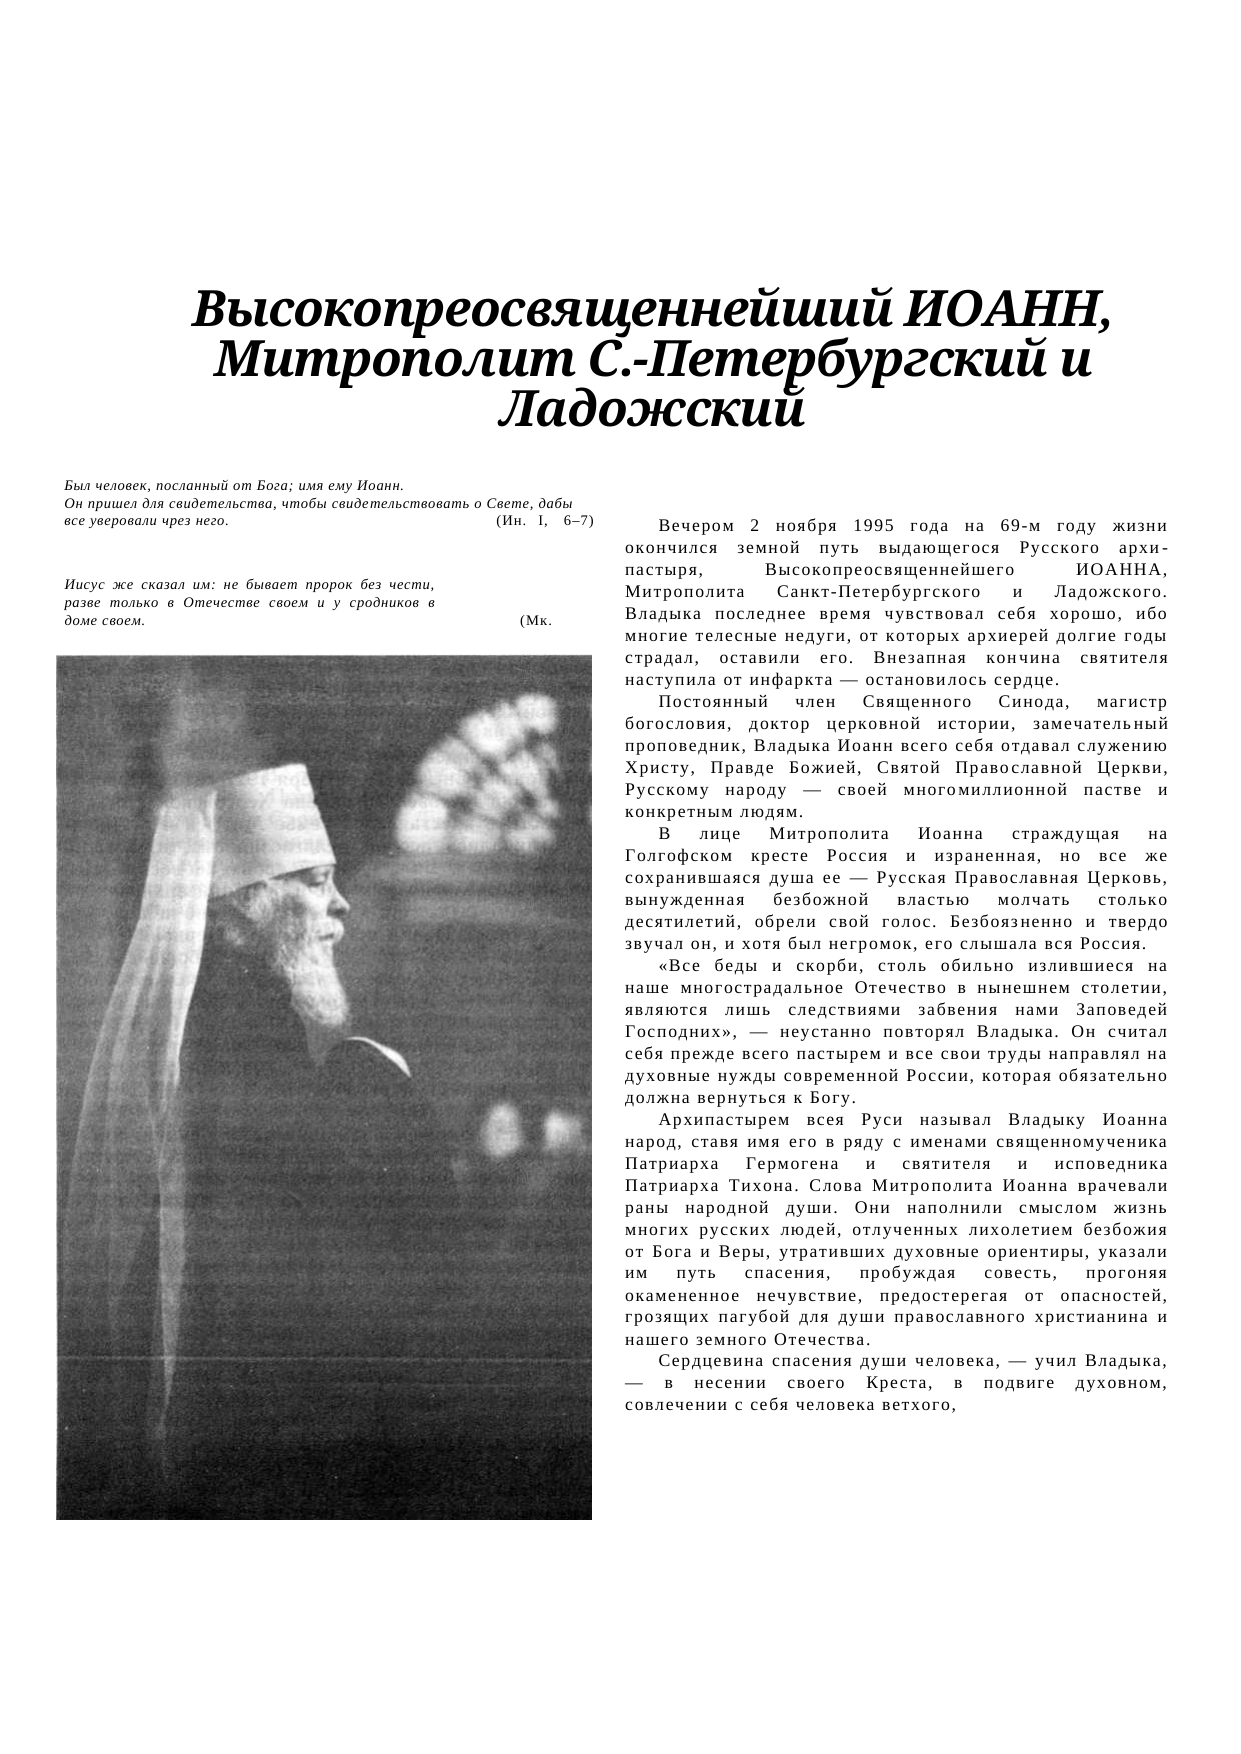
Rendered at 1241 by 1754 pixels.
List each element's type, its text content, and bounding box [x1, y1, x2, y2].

text В лице Митрополита Иоанна страждущая на Голгофском кресте Россия и израненная, но все же сохранившаяся душа ее — Русская Православная Церковь, вынужденная безбожной властью молчать столько десятилетий, обрели свой голос. Безбоязненно и твердо звучал он, и хотя был негромок, его слышала вся Россия. [625, 822, 1168, 954]
text «Все беды и скорби, столь обильно излившиеся на наше многострадальное Отечество в нынешнем столетии, являются лишь следствиями забвения нами Заповедей Господних», — неустанно повторял Владыка. Он считал себя прежде всего пастырем и все свои труды направлял на духовные нужды современной России, которая обязательно должна вернуться к Богу. [625, 954, 1168, 1108]
text Он пришел для свидетельства, чтобы свидетельствовать о Свете, дабы все уверовали чрез него. (Ин. I, 6–7) [64, 494, 596, 529]
text Сердцевина спасения души человека, — учил Владыка, — в несении своего Креста, в подвиге духовном, совлечении с себя человека ветхого, [625, 1349, 1168, 1415]
text Архипастырем всея Руси называл Владыку Иоанна народ, ставя имя его в ряду с именами священномученика Патриарха Гермогена и святителя и исповедника Патриарха Тихона. Слова Митрополита Иоанна врачевали раны народной души. Они наполнили смыслом жизнь многих русских людей, отлученных лихолетием безбожия от Бога и Веры, утративших духовные ориентиры, указали им путь спасения, пробуждая совесть, прогоняя окамененное нечувствие, предостерегая от опасностей, грозящих пагубой для души православного христианина и нашего земного Отечества. [625, 1108, 1168, 1349]
text Вечером 2 ноября 1995 года на 69-м году жизни окончился земной путь выдающегося Русского архипастыря, Высокопреосвященнейшего ИОАННА, Митрополита Санкт-Петербургского и Ладожского. Владыка последнее время чувствовал себя хорошо, ибо многие телесные недуги, от которых архиерей долгие годы страдал, оставили его. Внезапная кончина святителя наступила от инфаркта — остановилось сердце. [625, 514, 1168, 690]
text Постоянный член Священного Синода, магистр богословия, доктор церковной истории, замечательный проповедник, Владыка Иоанн всего себя отдавал служению Христу, Правде Божией, Святой Православной Церкви, Русскому народу — своей многомиллионной пастве и конкретным людям. [625, 690, 1168, 822]
text Иисус же сказал им: не бывает пророк без чести, разве только в Отечестве своем и у сродников в доме своем. (Мк. 6, 4) [64, 575, 435, 632]
text Был человек, посланный от Бога; имя ему Иоанн. [64, 477, 433, 494]
picture [56, 654, 592, 1520]
text Высокопреосвященнейший ИОАНН, Митрополит С.-Петербургский и Ладожский [124, 286, 1183, 436]
